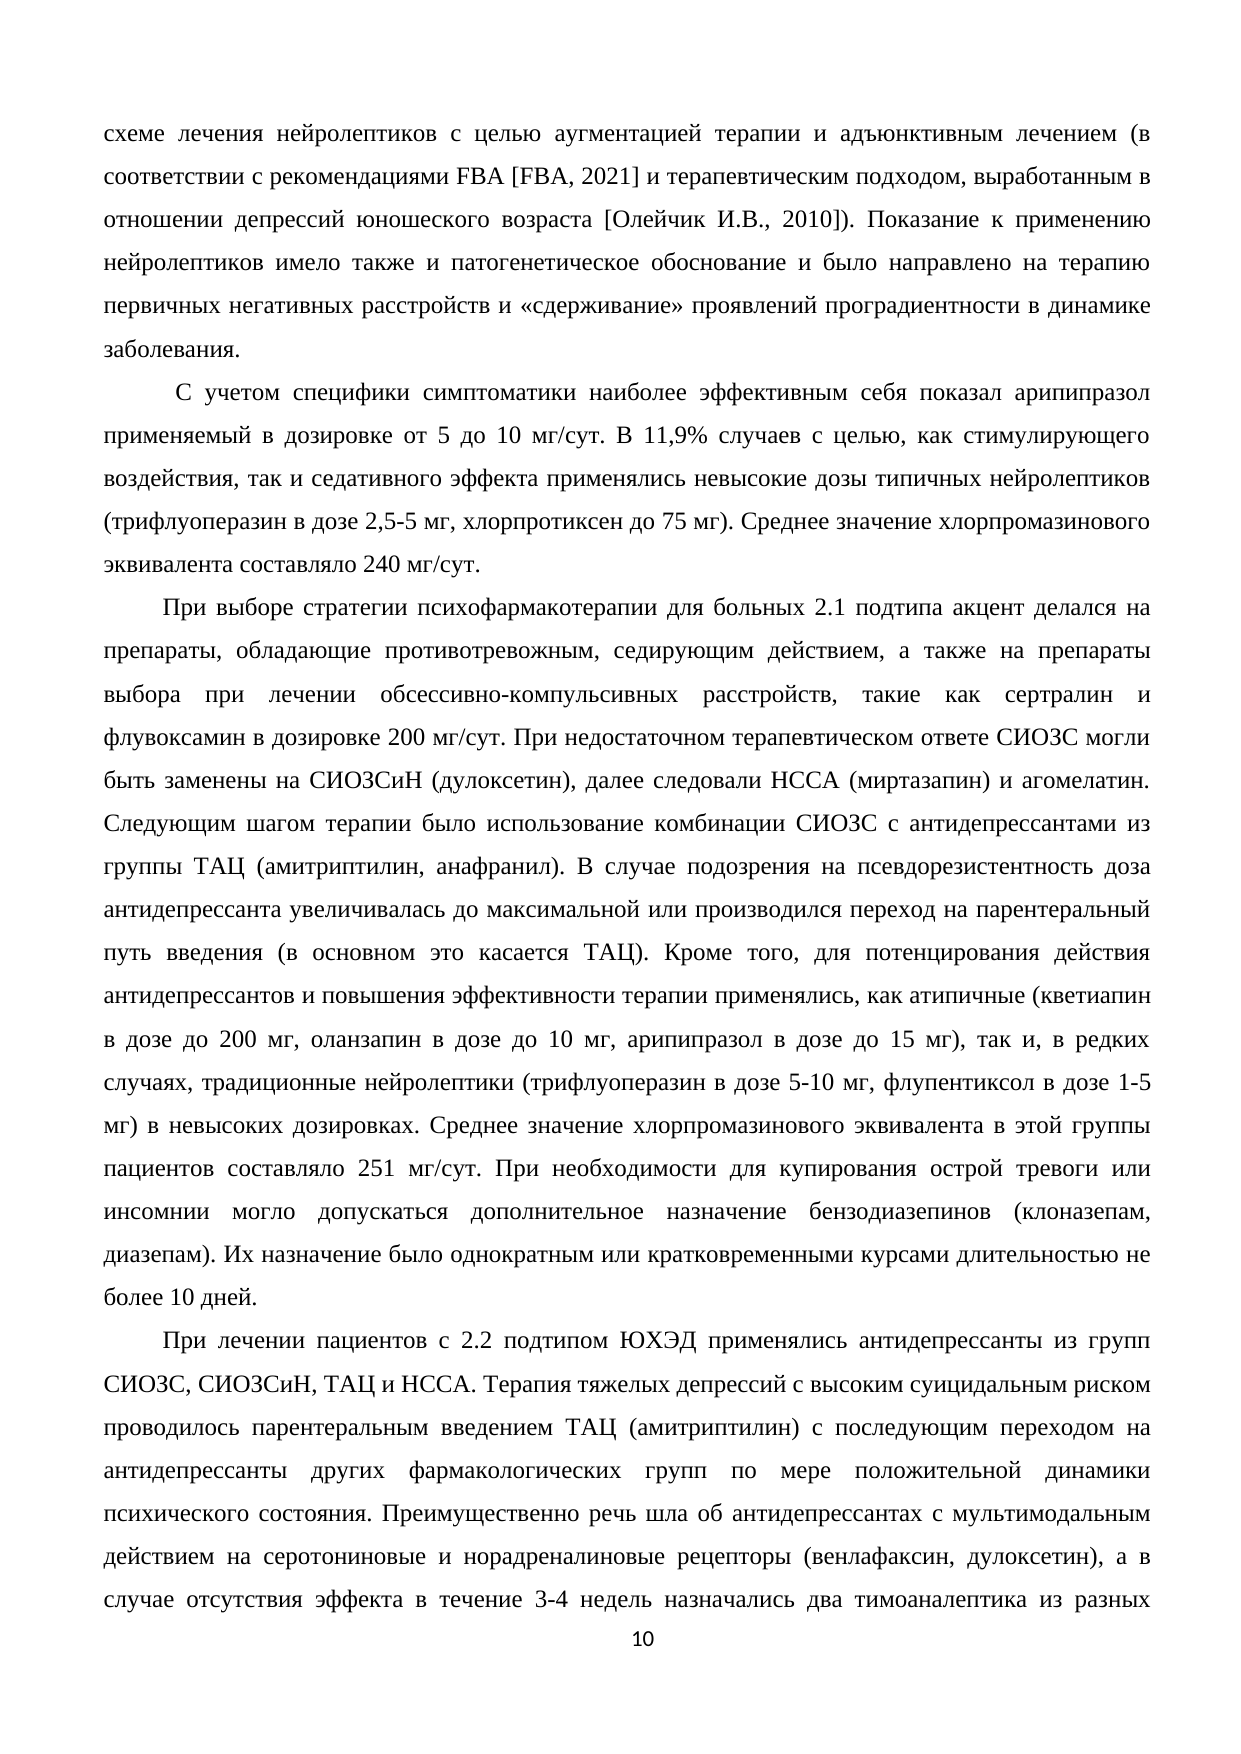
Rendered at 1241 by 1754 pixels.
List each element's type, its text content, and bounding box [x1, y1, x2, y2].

text При выборе стратегии психофармакотерапии для больных 2.1 подтипа акцент делался на препараты, обладающие противотревожным, седирующим действием, а также на препараты выбора при лечении обсессивно-компульсивных расстройств, такие как сертралин и флувоксамин в дозировке 200 мг/сут. При недостаточном терапевтическом ответе СИОЗС могли быть заменены на СИОЗСиН (дулоксетин), далее следовали НССА (миртазапин) и агомелатин. Следующим шагом терапии было использование комбинации СИОЗС с антидепрессантами из группы ТАЦ (амитриптилин, анафранил). В случае подозрения на псевдорезистентность доза антидепрессанта увеличивалась до максимальной или производился переход на парентеральный путь введения (в основном это касается ТАЦ). Кроме того, для потенцирования действия антидепрессантов и повышения эффективности терапии применялись, как атипичные (кветиапин в дозе до 200 мг, оланзапин в дозе до 10 мг, арипипразол в дозе до 15 мг), так и, в редких случаях, традиционные нейролептики (трифлуоперазин в дозе 5-10 мг, флупентиксол в дозе 1-5 мг) в невысоких дозировках. Среднее значение хлорпромазинового эквивалента в этой группы пациентов составляло 251 мг/сут. При необходимости для купирования острой тревоги или инсомнии могло допускаться дополнительное назначение бензодиазепинов (клоназепам, диазепам). Их назначение было однократным или кратковременными курсами длительностью не более 10 дней. [103, 592, 1152, 1311]
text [103, 1326, 1152, 1613]
text С учетом специфики симптоматики наиболее эффективным себя показал арипипразол применяемый в дозировке от 5 до 10 мг/сут. В 11,9% случаев с целью, как стимулирующего воздействия, так и седативного эффекта применялись невысокие дозы типичных нейролептиков (трифлуоперазин в дозе 2,5-5 мг, хлорпротиксен до 75 мг). Среднее значение хлорпромазинового эквивалента составляло 240 мг/сут. [103, 377, 1152, 578]
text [103, 118, 1152, 362]
